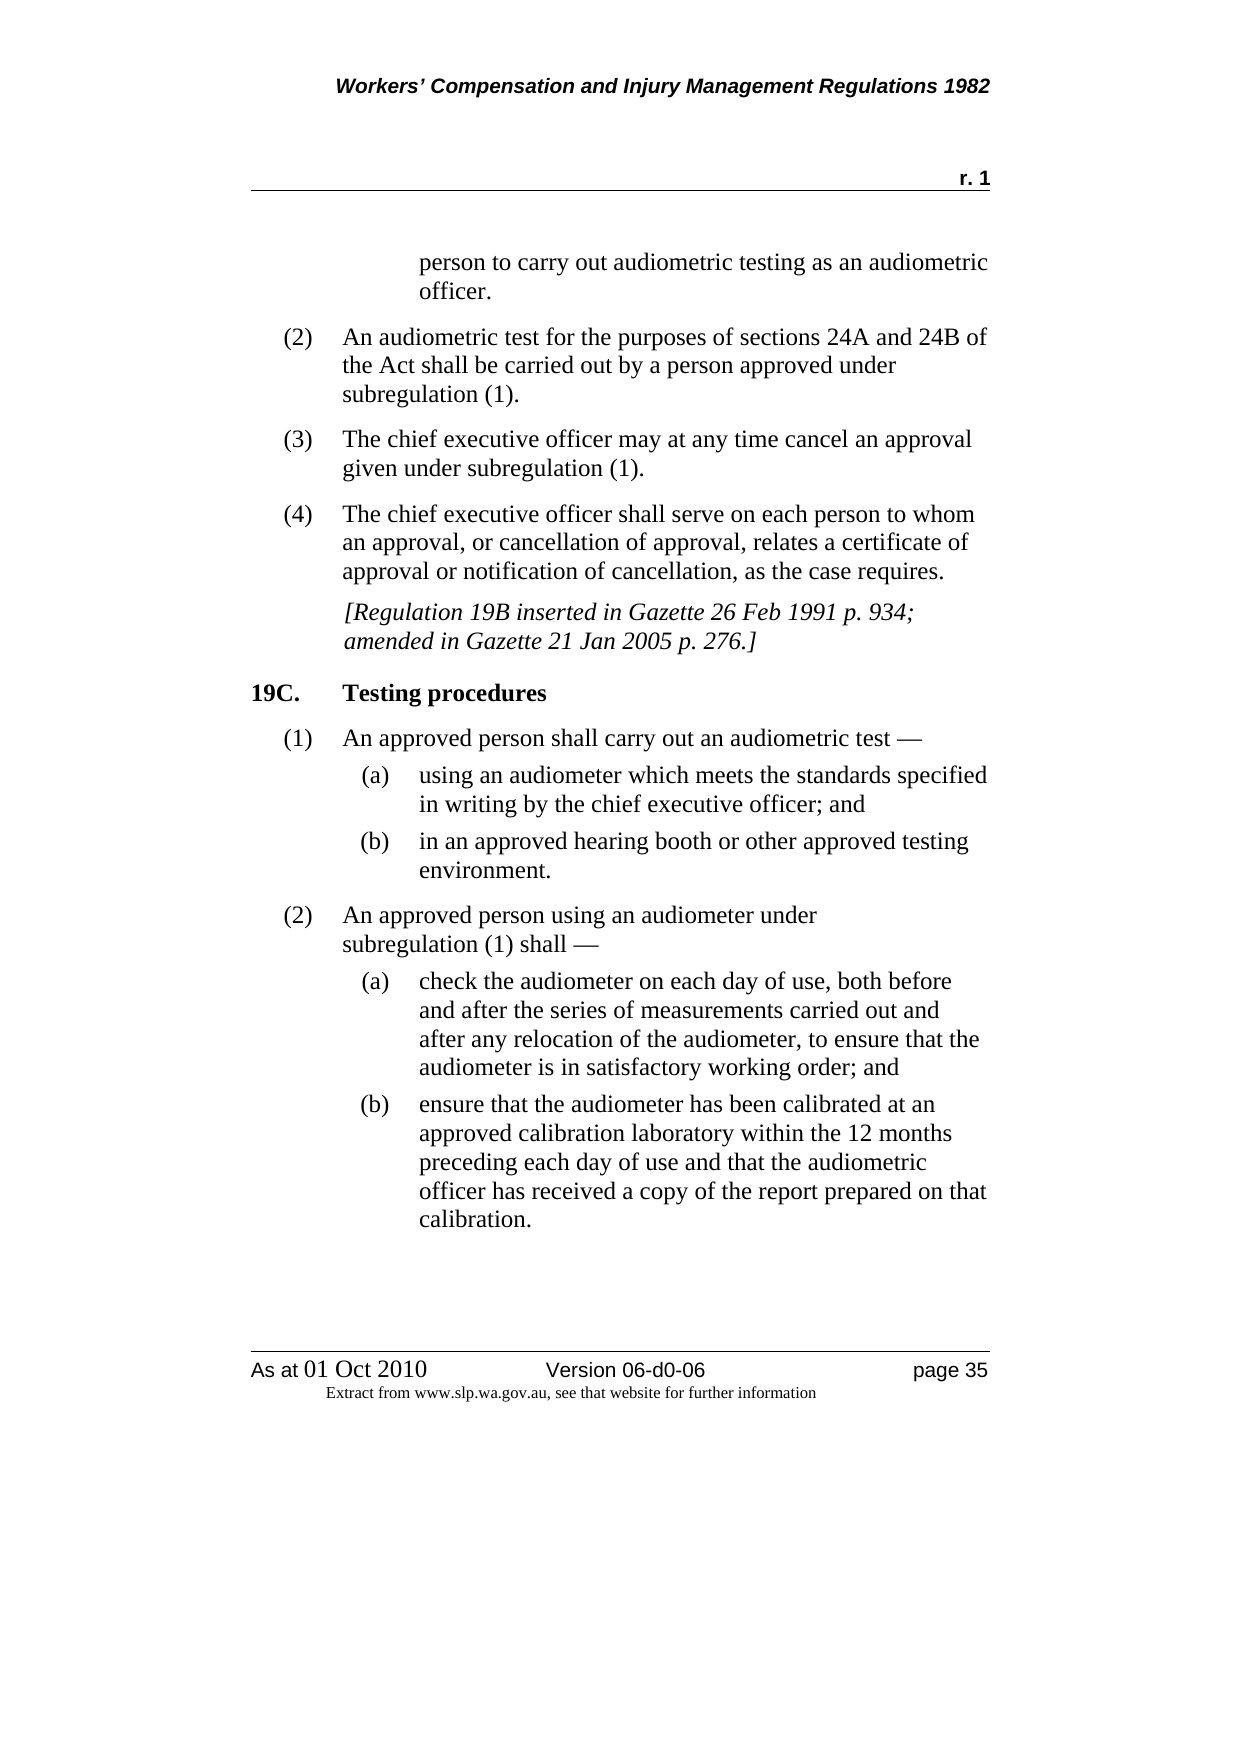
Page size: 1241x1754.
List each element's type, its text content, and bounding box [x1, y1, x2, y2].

text (3) The chief executive officer may at any time cancel an approval given under subregulation (1). [251, 424, 990, 482]
text (2) An approved person using an audiometer under subregulation (1) shall — [251, 900, 990, 958]
text (a) using an audiometer which meets the standards specified in writing by the chief executive officer; and [251, 760, 990, 818]
text (4) The chief executive officer shall serve on each person to whom an approval, or cancellation of approval, relates a certificate of approval or notification of cancellation, as the case requires. [251, 499, 990, 585]
text (1) An approved person shall carry out an audiometric test — [251, 723, 990, 752]
subtitle 19C. Testing procedures [251, 678, 990, 707]
text (b) ensure that the audiometer has been calibrated at an approved calibration laboratory within the 12 months preceding each day of use and that the audiometric officer has received a copy of the report prepared on that calibration. [251, 1089, 990, 1233]
text (b) in an approved hearing booth or other approved testing environment. [251, 826, 990, 884]
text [251, 247, 990, 305]
text (2) An audiometric test for the purposes of sections 24A and 24B of the Act shall be carried out by a person approved under subregulation (1). [251, 322, 990, 408]
text (a) check the audiometer on each day of use, both before and after the series of measurements carried out and after any relocation of the audiometer, to ensure that the audiometer is in satisfactory working order; and [251, 966, 990, 1081]
text [Regulation 19B inserted in Gazette 26 Feb 1991 p. 934; amended in Gazette 21 Jan 2005 p. 276.] [251, 597, 990, 655]
